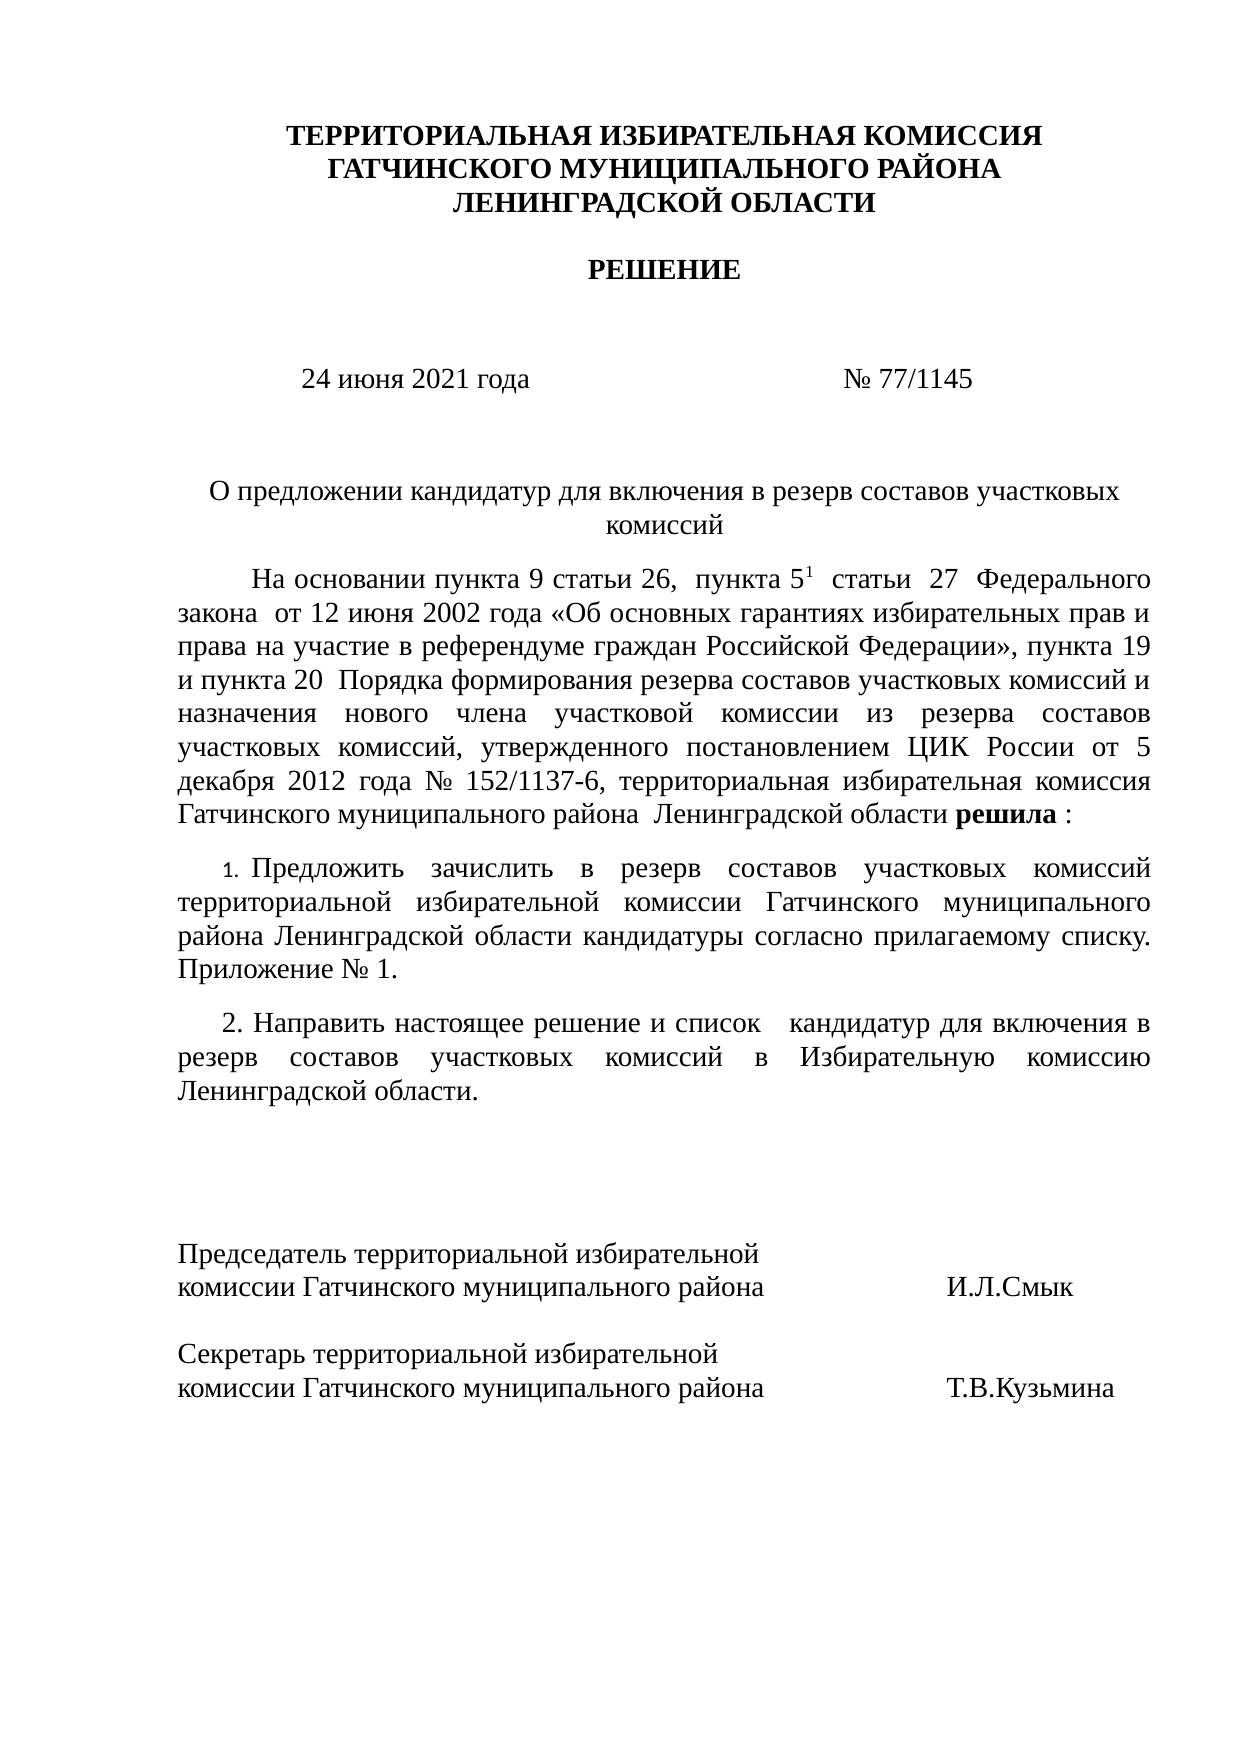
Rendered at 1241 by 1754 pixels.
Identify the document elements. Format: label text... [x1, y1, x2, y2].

list Предложить зачислить в резерв составов участковых комиссий территориальной избирательной комиссии Гатчинского муниципального района Ленинградской области кандидатуры согласно прилагаемому списку. Приложение № 1. [177, 851, 1152, 985]
text комиссии Гатчинского муниципального района И.Л.Смык [177, 1269, 1152, 1303]
text комиссии Гатчинского муниципального района Т.В.Кузьмина [177, 1370, 1152, 1403]
text 2. Направить настоящее решение и список кандидатур для включения в резерв составов участковых комиссий в Избирательную комиссию Ленинградской области. [177, 1006, 1152, 1106]
text О предложении кандидатур для включения в резерв составов участковых комиссий [177, 473, 1152, 541]
text Секретарь территориальной избирательной [177, 1336, 1152, 1370]
text ТЕРРИТОРИАЛЬНАЯ ИЗБИРАТЕЛЬНАЯ КОМИССИЯ ГАТЧИНСКОГО МУНИЦИПАЛЬНОГО РАЙОНА [177, 118, 1152, 185]
text РЕШЕНИЕ [177, 252, 1152, 286]
text ЛЕНИНГРАДСКОЙ ОБЛАСТИ [177, 185, 1152, 219]
text Председатель территориальной избирательной [177, 1236, 1152, 1269]
text 24 июня 2021 года № 77/1145 [177, 361, 1152, 394]
text На основании пункта 9 статьи 26, пункта 51 статьи 27 Федерального закона от 12 июня 2002 года «Об основных гарантиях избирательных прав и права на участие в референдуме граждан Российской Федерации», пункта 19 и пункта 20 Порядка формирования резерва составов участковых комиссий и назначения нового члена участковой комиссии из резерва составов участковых комиссий, утвержденного постановлением ЦИК России от 5 декабря 2012 года № 152/1137-6, территориальная избирательная комиссия Гатчинского муниципального района Ленинградской области решила : [177, 561, 1152, 830]
